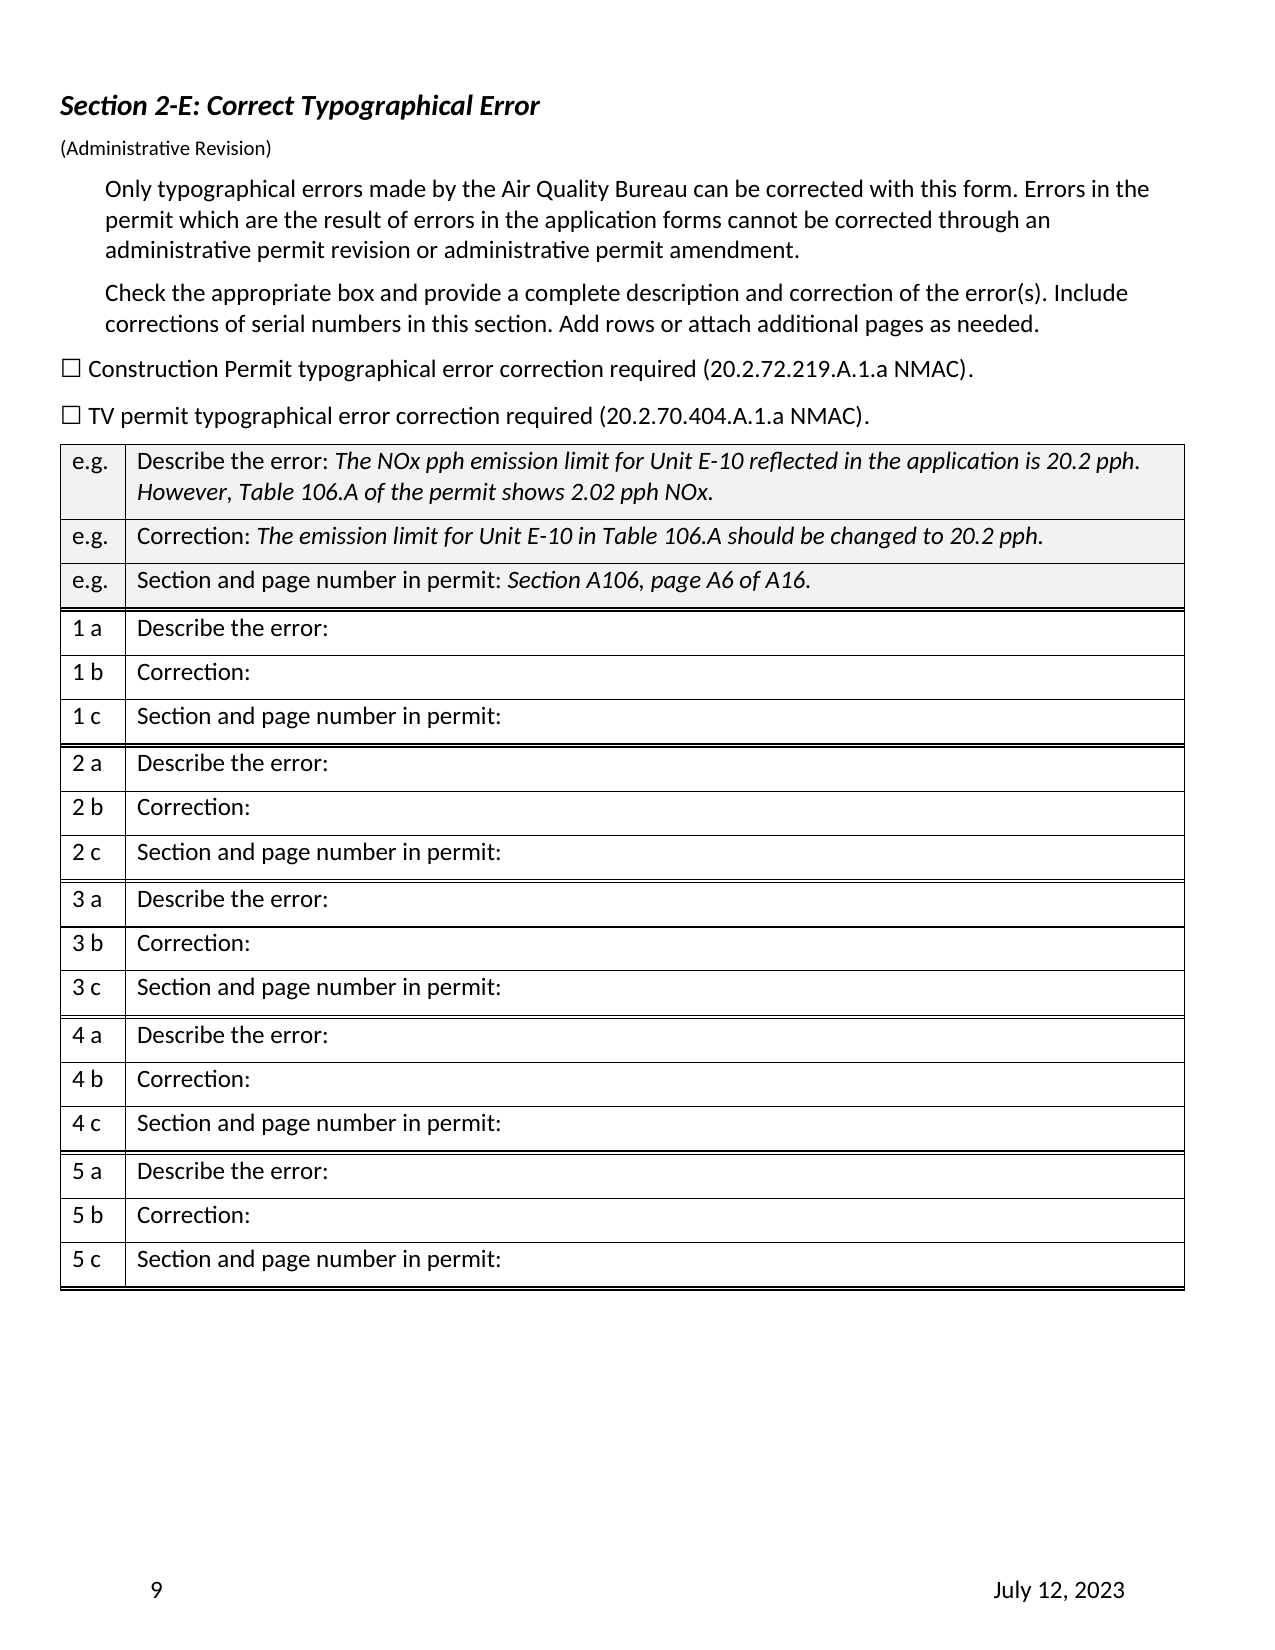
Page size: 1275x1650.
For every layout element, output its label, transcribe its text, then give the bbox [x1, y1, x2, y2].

text Only typographical errors made by the Air Quality Bureau can be corrected with this form. Errors in the permit which are the result of errors in the application forms cannot be corrected through an administrative permit revision or administrative permit amendment. [105, 173, 1170, 265]
table_cell Describe the error: [126, 883, 1184, 926]
subtitle Section 2-E: Correct Typographical Error [60, 87, 1215, 123]
table_cell 4 b [61, 1063, 125, 1106]
table_cell Correction: [126, 656, 1184, 699]
table_cell 3 c [61, 971, 125, 1014]
table_cell Describe the error: [126, 748, 1184, 791]
table_cell 3 b [61, 928, 125, 970]
text Check the appropriate box and provide a complete description and correction of the error(s). Include corrections of serial numbers in this section. Add rows or attach additional pages as needed. [105, 278, 1170, 339]
table_cell 5 c [61, 1243, 125, 1286]
table_cell Section and page number in permit: [126, 700, 1184, 743]
table_cell 1 a [61, 612, 125, 655]
table_cell 2 a [61, 748, 125, 791]
table_cell 2 c [61, 836, 125, 879]
table_cell Correction: [126, 928, 1184, 970]
table_cell Section and page number in permit: [126, 971, 1184, 1014]
table_cell 4 c [61, 1107, 125, 1150]
table_cell Section and page number in permit: Section A106, page A6 of A16. [126, 564, 1184, 607]
table_header e.g. [61, 445, 125, 519]
table_cell 5 b [61, 1199, 125, 1242]
table_cell Correction: [126, 1199, 1184, 1242]
table_cell 1 c [61, 700, 125, 743]
text Construction Permit typographical error correction required (20.2.72.219.A.1.a NMAC). [60, 351, 1215, 385]
table_cell Describe the error: [126, 1019, 1184, 1062]
table_cell Describe the error: [126, 1155, 1184, 1198]
table_cell 5 a [61, 1155, 125, 1198]
table_cell Correction: The emission limit for Unit E-10 in Table 106.A should be changed to 20.2 pph. [126, 520, 1184, 563]
table_cell 4 a [61, 1019, 125, 1062]
table_cell 1 b [61, 656, 125, 699]
table_cell Section and page number in permit: [126, 836, 1184, 879]
table_cell e.g. [61, 520, 125, 563]
table_cell Correction: [126, 1063, 1184, 1106]
table_cell Section and page number in permit: [126, 1243, 1184, 1286]
table_cell e.g. [61, 564, 125, 607]
table_header Describe the error: The NOx pph emission limit for Unit E-10 reflected in the application is 20.2 pph. However, Table 106.A of the permit shows 2.02 pph NOx. [126, 445, 1184, 519]
text TV permit typographical error correction required (20.2.70.404.A.1.a NMAC). [60, 398, 1215, 432]
table_cell 2 b [61, 792, 125, 834]
table_cell 3 a [61, 883, 125, 926]
table_cell Correction: [126, 792, 1184, 834]
table_cell Section and page number in permit: [126, 1107, 1184, 1150]
text (Administrative Revision) [60, 136, 840, 161]
table_cell Describe the error: [126, 612, 1184, 655]
